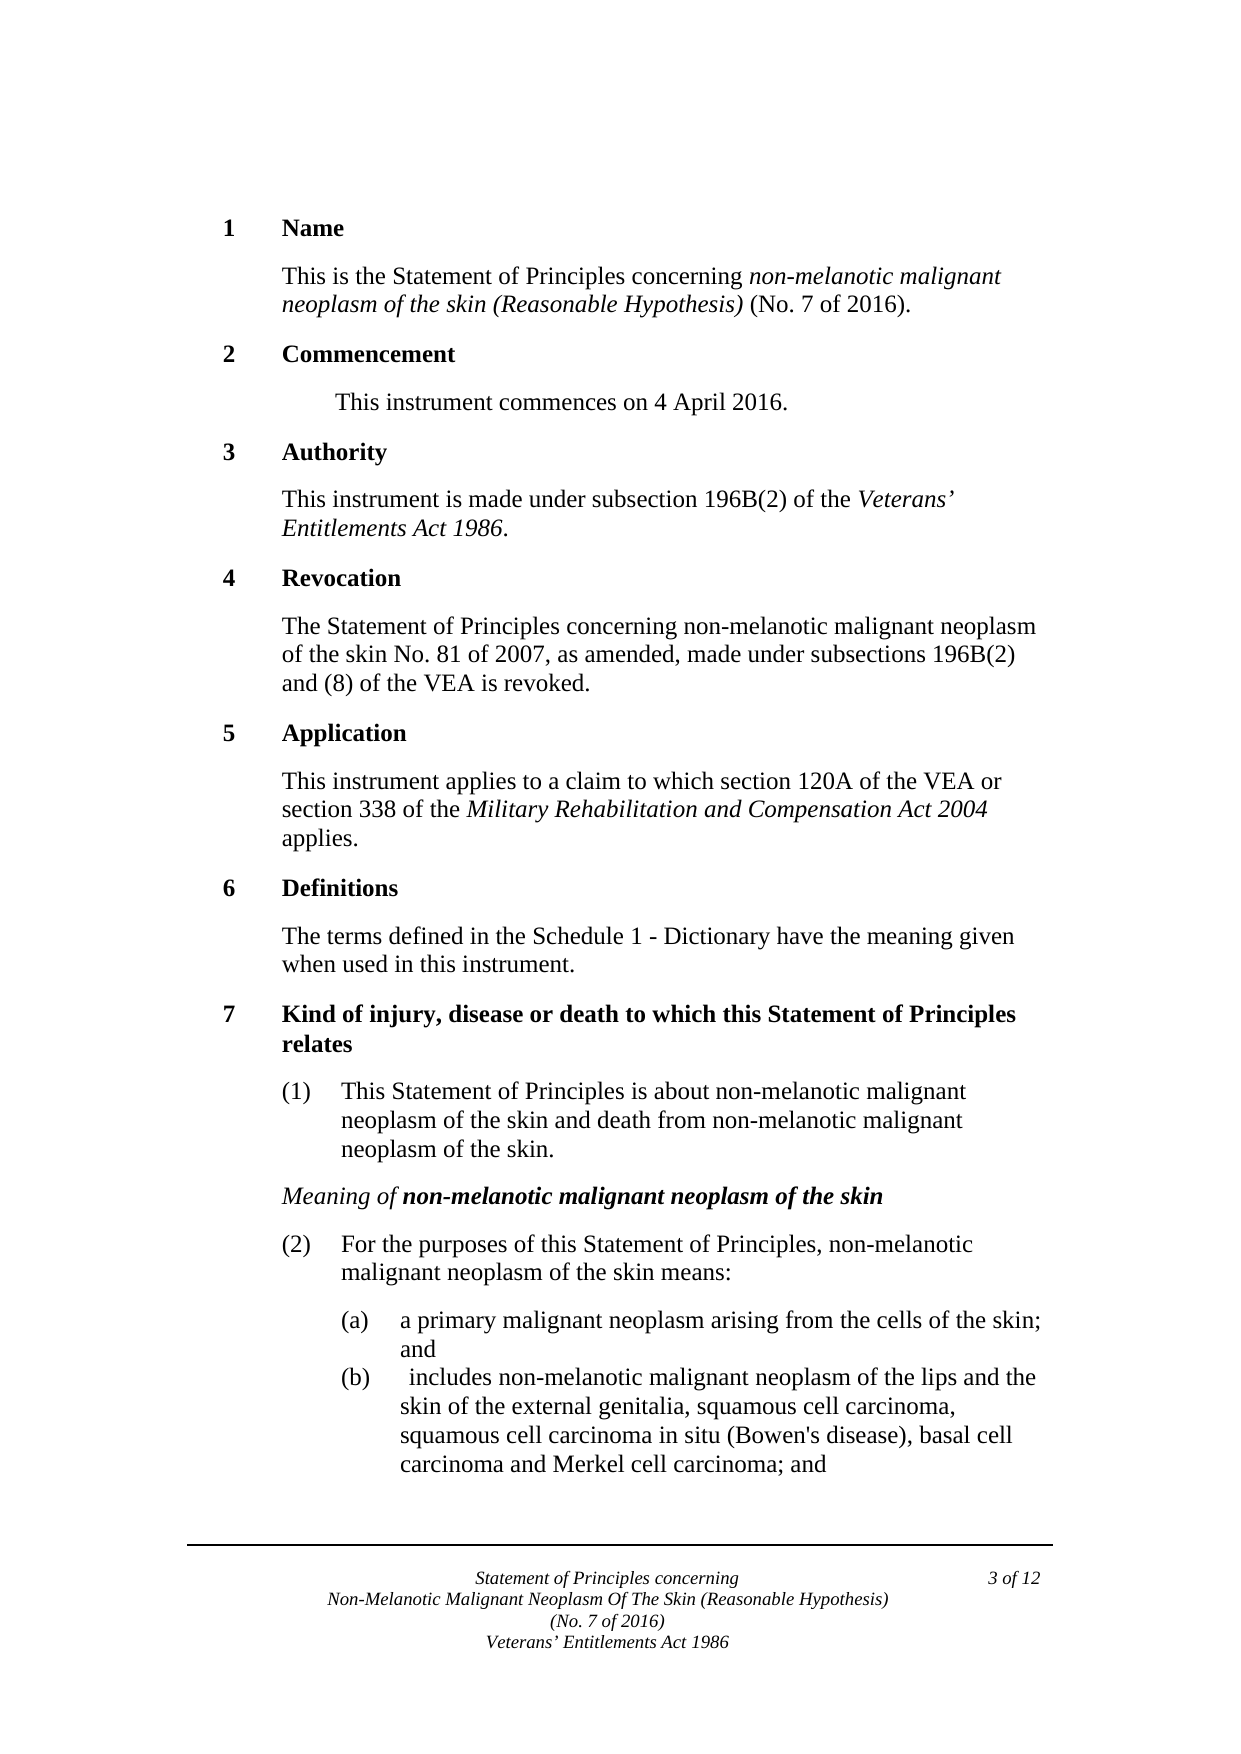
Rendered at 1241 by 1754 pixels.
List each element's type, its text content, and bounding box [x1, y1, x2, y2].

text Authority [223, 437, 1053, 466]
text This is the Statement of Principles concerning non-melanotic malignant neoplasm of the skin (Reasonable Hypothesis) (No. 7 of 2016). [282, 261, 1053, 318]
text This instrument is made under subsection 196B(2) of the Veterans’ Entitlements Act 1986. [282, 484, 1053, 542]
text This instrument applies to a claim to which section 120A of the VEA or section 338 of the Military Rehabilitation and Compensation Act 2004 applies. [282, 766, 1053, 852]
list Name [223, 213, 1053, 242]
text Kind of injury, disease or death to which this Statement of Principles relates [223, 999, 1053, 1057]
text The terms defined in the Schedule 1 - Dictionary have the meaning given when used in this instrument. [282, 921, 1053, 978]
text The Statement of Principles concerning non-melanotic malignant neoplasm of the skin No. 81 of 2007, as amended, made under subsections 196B(2) and (8) of the VEA is revoked. [282, 611, 1053, 697]
text This Statement of Principles is about non-melanotic malignant neoplasm of the skin and death from non-melanotic malignant neoplasm of the skin. [282, 1076, 1053, 1162]
text Definitions [223, 873, 1053, 902]
text This instrument commences on 4 April 2016. [282, 387, 1053, 416]
text Commencement [223, 339, 1053, 368]
text a primary malignant neoplasm arising from the cells of the skin; and [341, 1305, 1053, 1362]
text includes non-melanotic malignant neoplasm of the lips and the skin of the external genitalia, squamous cell carcinoma, squamous cell carcinoma in situ (Bowen's disease), basal cell carcinoma and Merkel cell carcinoma; and [341, 1362, 1053, 1477]
text For the purposes of this Statement of Principles, non-melanotic malignant neoplasm of the skin means: [282, 1229, 1053, 1286]
text Meaning of non-melanotic malignant neoplasm of the skin [282, 1181, 1053, 1210]
text Revocation [223, 563, 1053, 592]
text Application [223, 718, 1053, 747]
